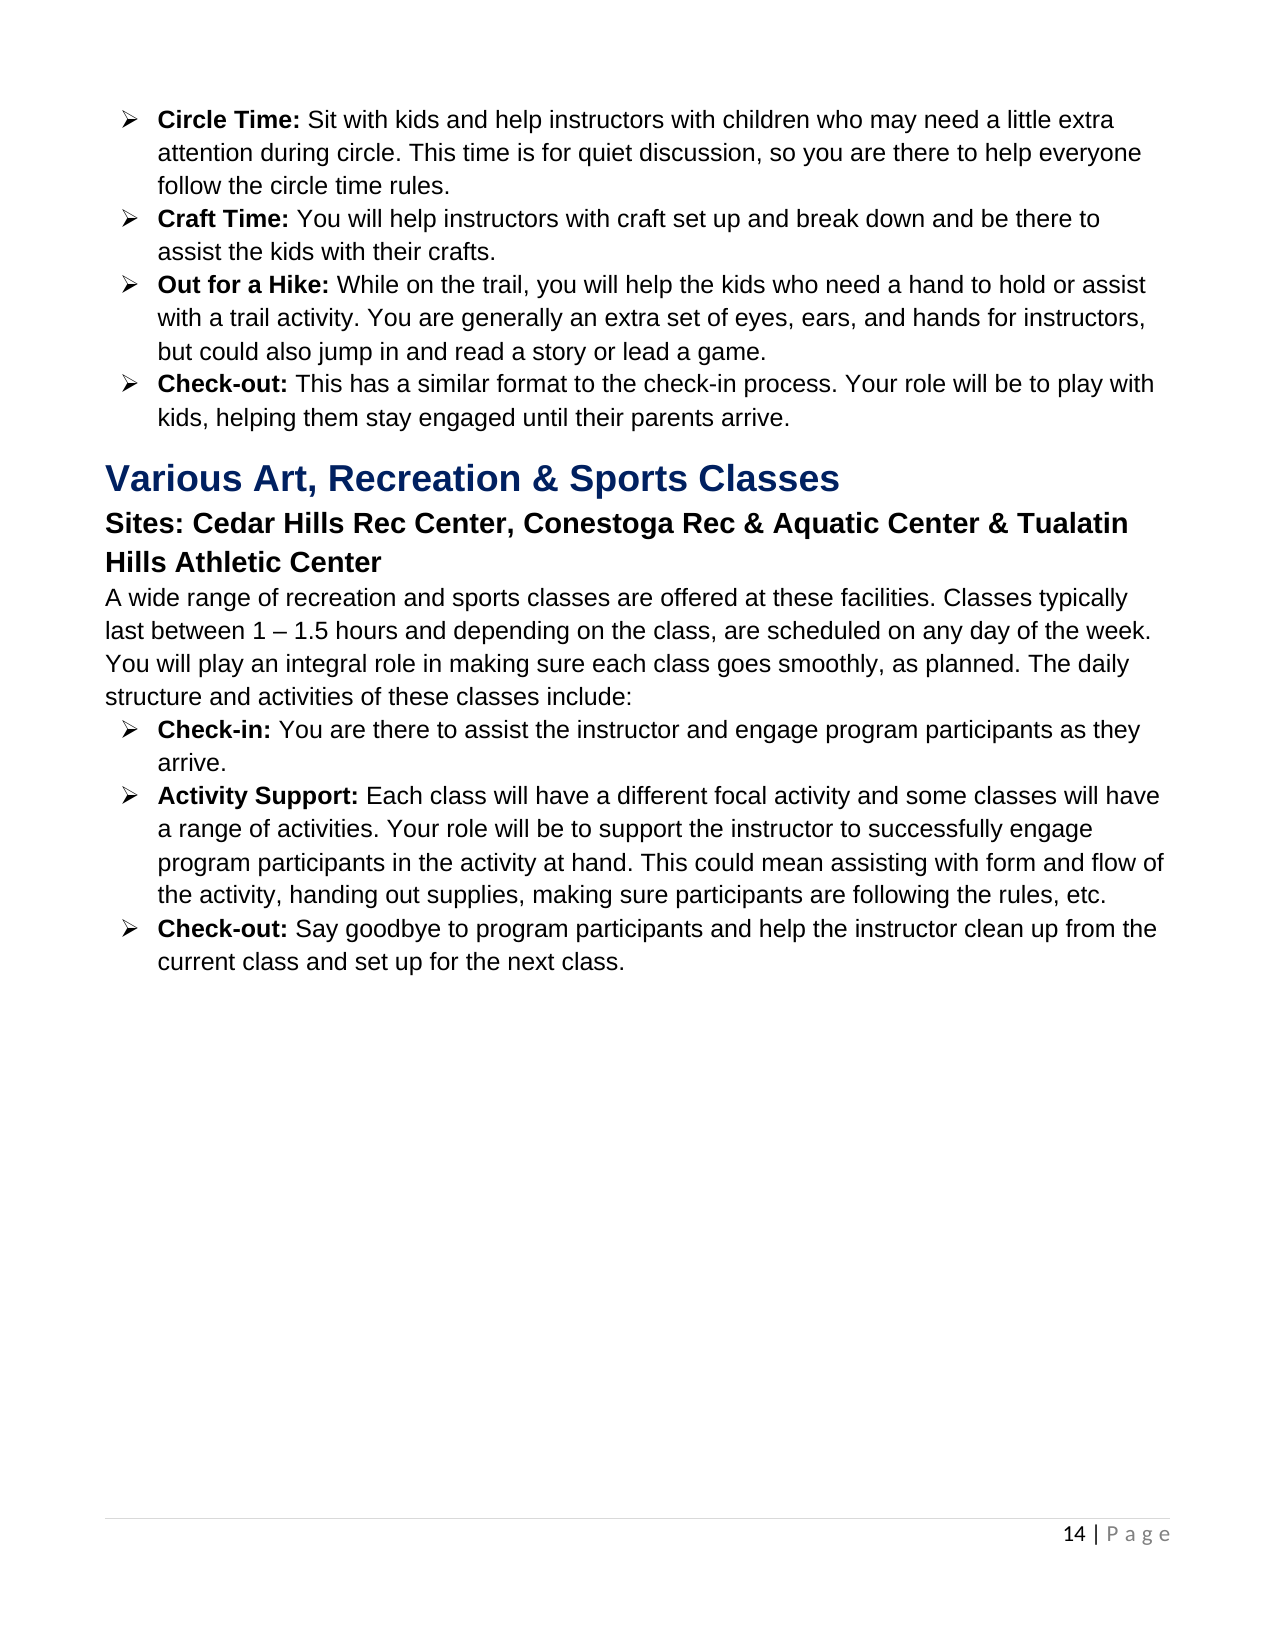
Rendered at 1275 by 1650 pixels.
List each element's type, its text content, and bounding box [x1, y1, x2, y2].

list Check-out: This has a similar format to the check-in process. Your role will be to play with kids, helping them stay engaged until their parents arrive. [120, 369, 1170, 431]
text Sites: Cedar Hills Rec Center, Conestoga Rec & Aquatic Center & Tualatin Hills Athletic Center [105, 506, 1170, 578]
list Craft Time: You will help instructors with craft set up and break down and be there to assist the kids with their crafts. [120, 204, 1170, 266]
list Activity Support: Each class will have a different focal activity and some classes will have a range of activities. Your role will be to support the instructor to successfully engage program participants in the activity at hand. This could mean assisting with form and flow of the activity, handing out supplies, making sure participants are following the rules, etc. [120, 781, 1170, 909]
list Circle Time: Sit with kids and help instructors with children who may need a little extra attention during circle. This time is for quiet discussion, so you are there to help everyone follow the circle time rules. [120, 105, 1170, 200]
text Various Art, Recreation & Sports Classes [105, 456, 1170, 499]
text A wide range of recreation and sports classes are offered at these facilities. Classes typically last between 1 – 1.5 hours and depending on the class, are scheduled on any day of the week. You will play an integral role in making sure each class goes smoothly, as planned. The daily structure and activities of these classes include: [105, 583, 1170, 711]
list Out for a Hike: While on the trail, you will help the kids who need a hand to hold or assist with a trail activity. You are generally an extra set of eyes, ears, and hands for instructors, but could also jump in and read a story or lead a game. [120, 270, 1170, 365]
list Check-in: You are there to assist the instructor and engage program participants as they arrive. [120, 715, 1170, 777]
list Check-out: Say goodbye to program participants and help the instructor clean up from the current class and set up for the next class. [120, 913, 1170, 975]
